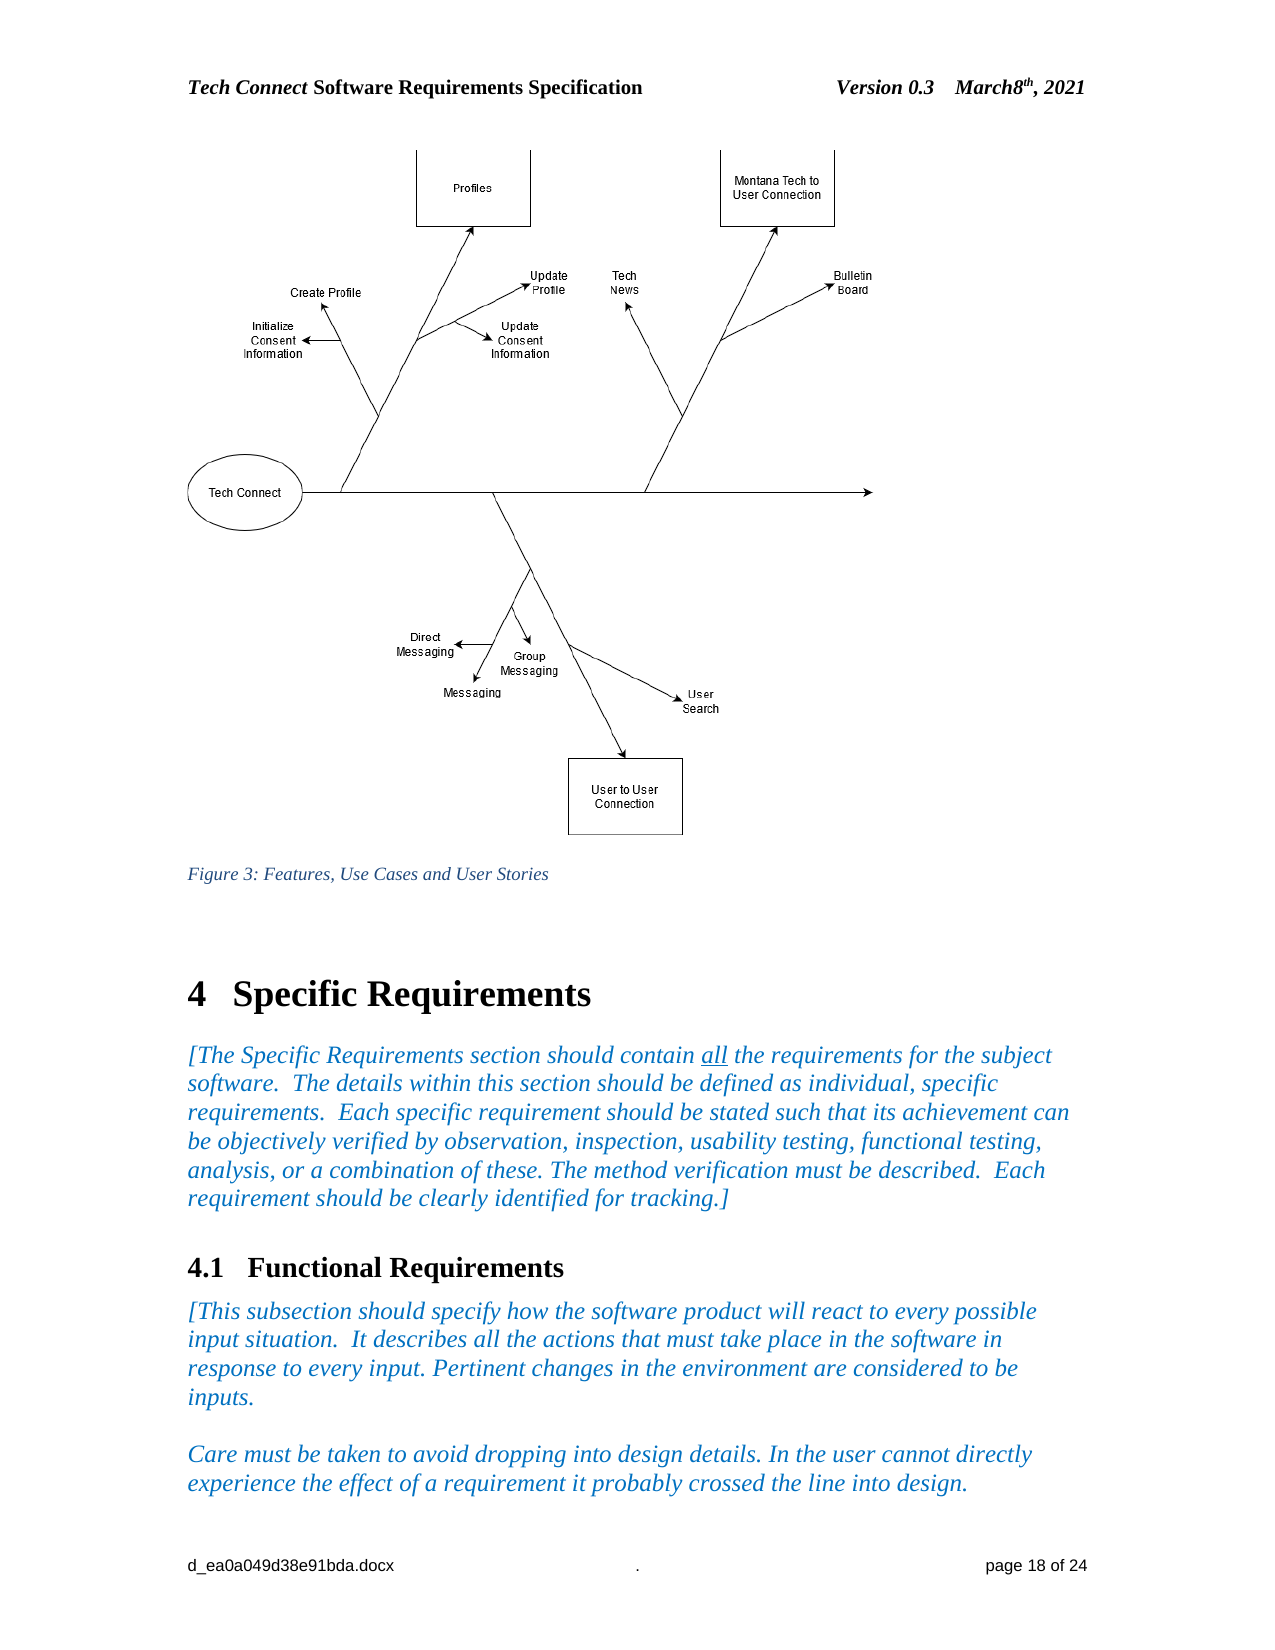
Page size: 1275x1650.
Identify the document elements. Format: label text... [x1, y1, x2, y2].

subtitle Functional Requirements [187, 1250, 1087, 1283]
subtitle Specific Requirements [187, 972, 1087, 1015]
picture [187, 150, 881, 835]
text Care must be taken to avoid dropping into design details. In the user cannot directly experience the effect of a requirement it probably crossed the line into design. [187, 1439, 1087, 1497]
text [This subsection should specify how the software product will react to every possible input situation. It describes all the actions that must take place in the software in response to every input. Pertinent changes in the environment are considered to be inputs. [187, 1296, 1087, 1411]
text [The Specific Requirements section should contain all the requirements for the subject software. The details within this section should be defined as individual, specific requirements. Each specific requirement should be stated such that its achievement can be objectively verified by observation, inspection, usability testing, functional testing, analysis, or a combination of these. The method verification must be described. Each requirement should be clearly identified for tracking.] [187, 1040, 1087, 1212]
